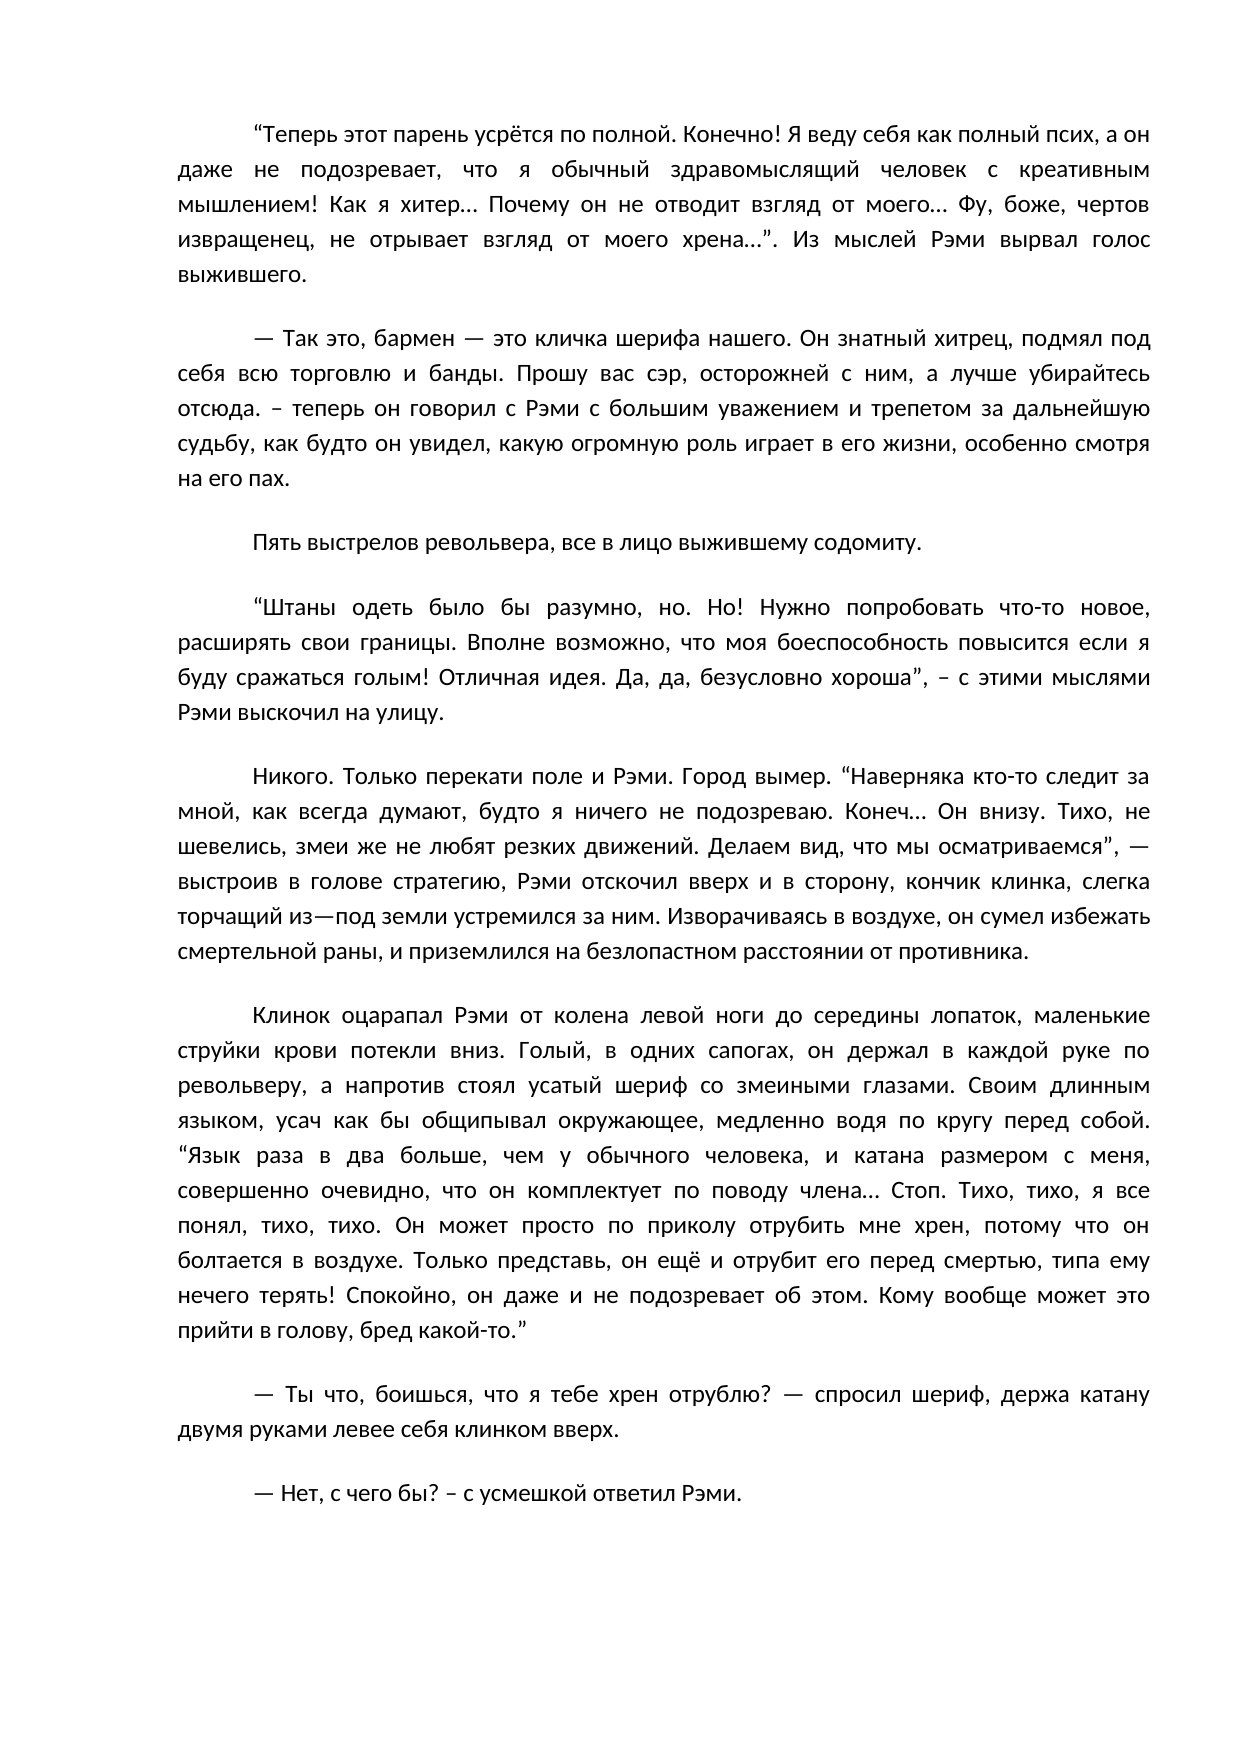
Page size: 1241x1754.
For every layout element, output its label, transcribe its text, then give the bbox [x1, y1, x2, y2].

text — Нет, с чего бы? – с усмешкой ответил Рэми. [177, 1477, 1152, 1508]
text — Так это, бармен — это кличка шерифа нашего. Он знатный хитрец, подмял под себя всю торговлю и банды. Прошу вас сэр, осторожней с ним, а лучше убирайтесь отсюда. – теперь он говорил с Рэми с большим уважением и трепетом за дальнейшую судьбу, как будто он увидел, какую огромную роль играет в его жизни, особенно смотря на его пах. [177, 322, 1152, 493]
text — Ты что, боишься, что я тебе хрен отрублю? — спросил шериф, держа катану двумя руками левее себя клинком вверх. [177, 1378, 1152, 1444]
text Клинок оцарапал Рэми от колена левой ноги до середины лопаток, маленькие струйки крови потекли вниз. Голый, в одних сапогах, он держал в каждой руке по револьверу, а напротив стоял усатый шериф со змеиными глазами. Своим длинным языком, усач как бы общипывал окружающее, медленно водя по кругу перед собой. “Язык раза в два больше, чем у обычного человека, и катана размером с меня, совершенно очевидно, что он комплектует по поводу члена… Стоп. Тихо, тихо, я все понял, тихо, тихо. Он может просто по приколу отрубить мне хрен, потому что он болтается в воздухе. Только представь, он ещё и отрубит его перед смертью, типа ему нечего терять! Спокойно, он даже и не подозревает об этом. Кому вообще может это прийти в голову, бред какой-то.” [177, 999, 1152, 1344]
text Пять выстрелов револьвера, все в лицо выжившему содомиту. [177, 526, 1152, 557]
text Никого. Только перекати поле и Рэми. Город вымер. “Наверняка кто-то следит за мной, как всегда думают, будто я ничего не подозреваю. Конеч… Он внизу. Тихо, не шевелись, змеи же не любят резких движений. Делаем вид, что мы осматриваемся”, — выстроив в голове стратегию, Рэми отскочил вверх и в сторону, кончик клинка, слегка торчащий из—под земли устремился за ним. Изворачиваясь в воздухе, он сумел избежать смертельной раны, и приземлился на безлопастном расстоянии от противника. [177, 760, 1152, 965]
text “Теперь этот парень усрётся по полной. Конечно! Я веду себя как полный псих, а он даже не подозревает, что я обычный здравомыслящий человек с креативным мышлением! Как я хитер… Почему он не отводит взгляд от моего… Фу, боже, чертов извращенец, не отрывает взгляд от моего хрена…”. Из мыслей Рэми вырвал голос выжившего. [177, 118, 1152, 289]
text “Штаны одеть было бы разумно, но. Но! Нужно попробовать что-то новое, расширять свои границы. Вполне возможно, что моя боеспособность повысится если я буду сражаться голым! Отличная идея. Да, да, безусловно хороша”, – с этими мыслями Рэми выскочил на улицу. [177, 591, 1152, 726]
